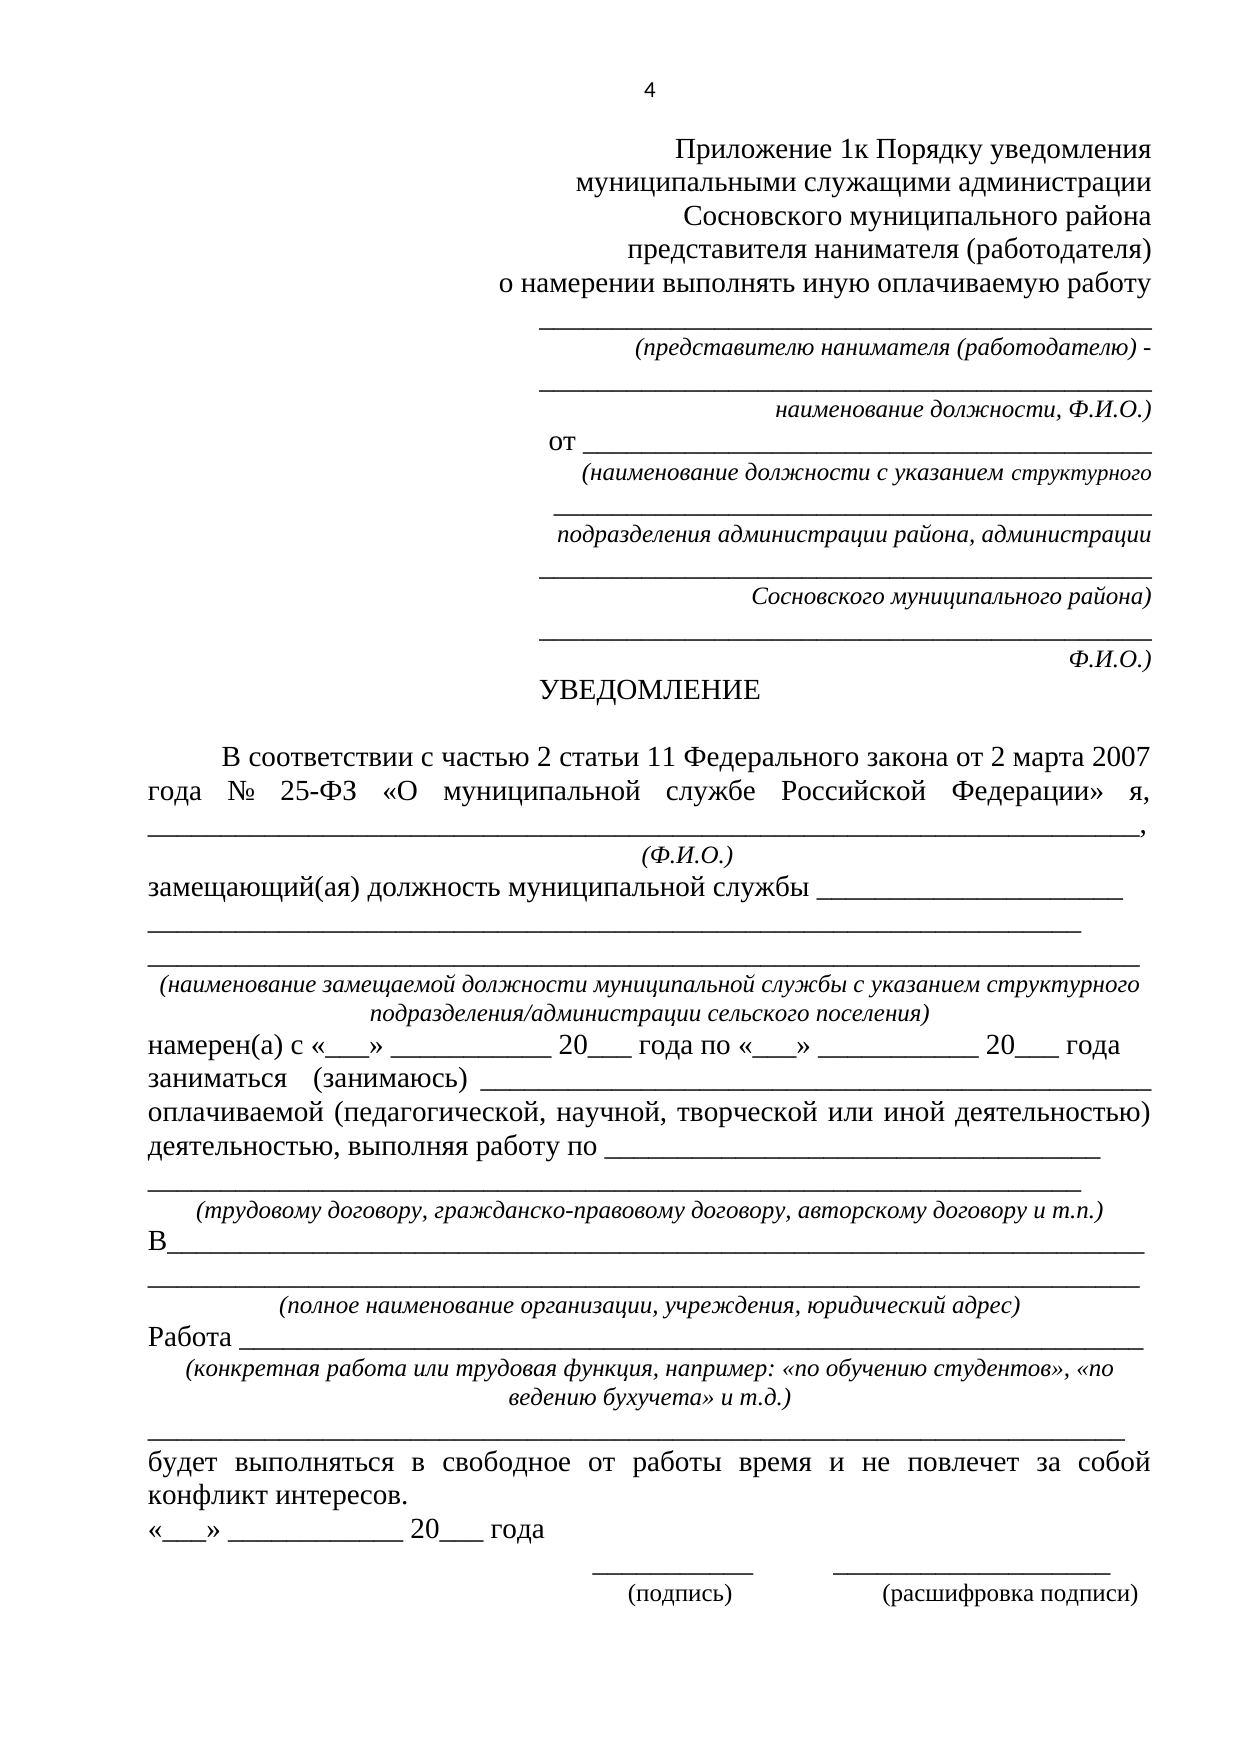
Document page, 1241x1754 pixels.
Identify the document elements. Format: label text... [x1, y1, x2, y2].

text ___________ ___________________ [148, 1544, 1152, 1578]
text замещающий(ая) должность муниципальной службы _____________________ [148, 869, 1152, 902]
text от _______________________________________ [148, 423, 1152, 457]
text В соответствии с частью 2 статьи 11 Федерального закона от 2 марта 2007 года № 25-ФЗ «О муниципальной службе Российской Федерации» я, ____________________________________________________________________, [148, 739, 1152, 840]
text __________________________________________ [148, 299, 1152, 332]
text (наименование должности с указанием структурного _________________________________________ [148, 457, 1152, 519]
text намерен(а) с «___» ___________ 20___ года по «___» ___________ 20___ года [148, 1027, 1152, 1061]
text ____________________________________________________________________ [148, 936, 1152, 969]
text (трудовому договору, гражданско-правовому договору, авторскому договору и т.п.) [148, 1195, 1152, 1223]
text наименование должности, Ф.И.О.) [148, 394, 1152, 423]
text муниципальными служащими администрации [148, 164, 1152, 198]
text подразделения администрации района, администрации [148, 519, 1152, 548]
text о намерении выполнять иную оплачиваемую работу [148, 265, 1152, 299]
text УВЕДОМЛЕНИЕ [148, 672, 1152, 706]
text __________________________________________ [148, 548, 1152, 581]
text ________________________________________________________________ [148, 902, 1152, 936]
text (подпись) (расшифровка подписи) [148, 1578, 1152, 1607]
text Приложение 1к Порядку уведомления [148, 131, 1152, 164]
text представителя нанимателя (работодателя) [148, 232, 1152, 265]
text В_______________________________________________________________________________________________________________________________________ [148, 1223, 1152, 1291]
text (представителю нанимателя (работодателю) - [148, 332, 1152, 361]
text __________________________________________ [148, 361, 1152, 394]
text (наименование замещаемой должности муниципальной службы с указанием структурного подразделения/администрации сельского поселения) [148, 969, 1152, 1027]
text Сосновского муниципального района [148, 198, 1152, 232]
text Ф.И.О.) [148, 644, 1152, 672]
text (полное наименование организации, учреждения, юридический адрес) [148, 1291, 1152, 1319]
text заниматься (занимаюсь) ______________________________________________ оплачиваемой (педагогической, научной, творческой или иной деятельностью) деятельностью, выполняя работу по __________________________________ [148, 1061, 1152, 1161]
text __________________________________________ [148, 610, 1152, 644]
text Сосновского муниципального района) [148, 581, 1152, 610]
text Работа ______________________________________________________________ [148, 1319, 1152, 1353]
text (Ф.И.О.) [148, 840, 1152, 869]
text ___________________________________________________________________ будет выполняться в свободное от работы время и не повлечет за собой конфликт интересов. [148, 1410, 1152, 1511]
text «___» ____________ 20___ года [148, 1511, 1152, 1544]
text (конкретная работа или трудовая функция, например: «по обучению студентов», «по ведению бухучета» и т.д.) [148, 1353, 1152, 1410]
text ________________________________________________________________ [148, 1161, 1152, 1195]
